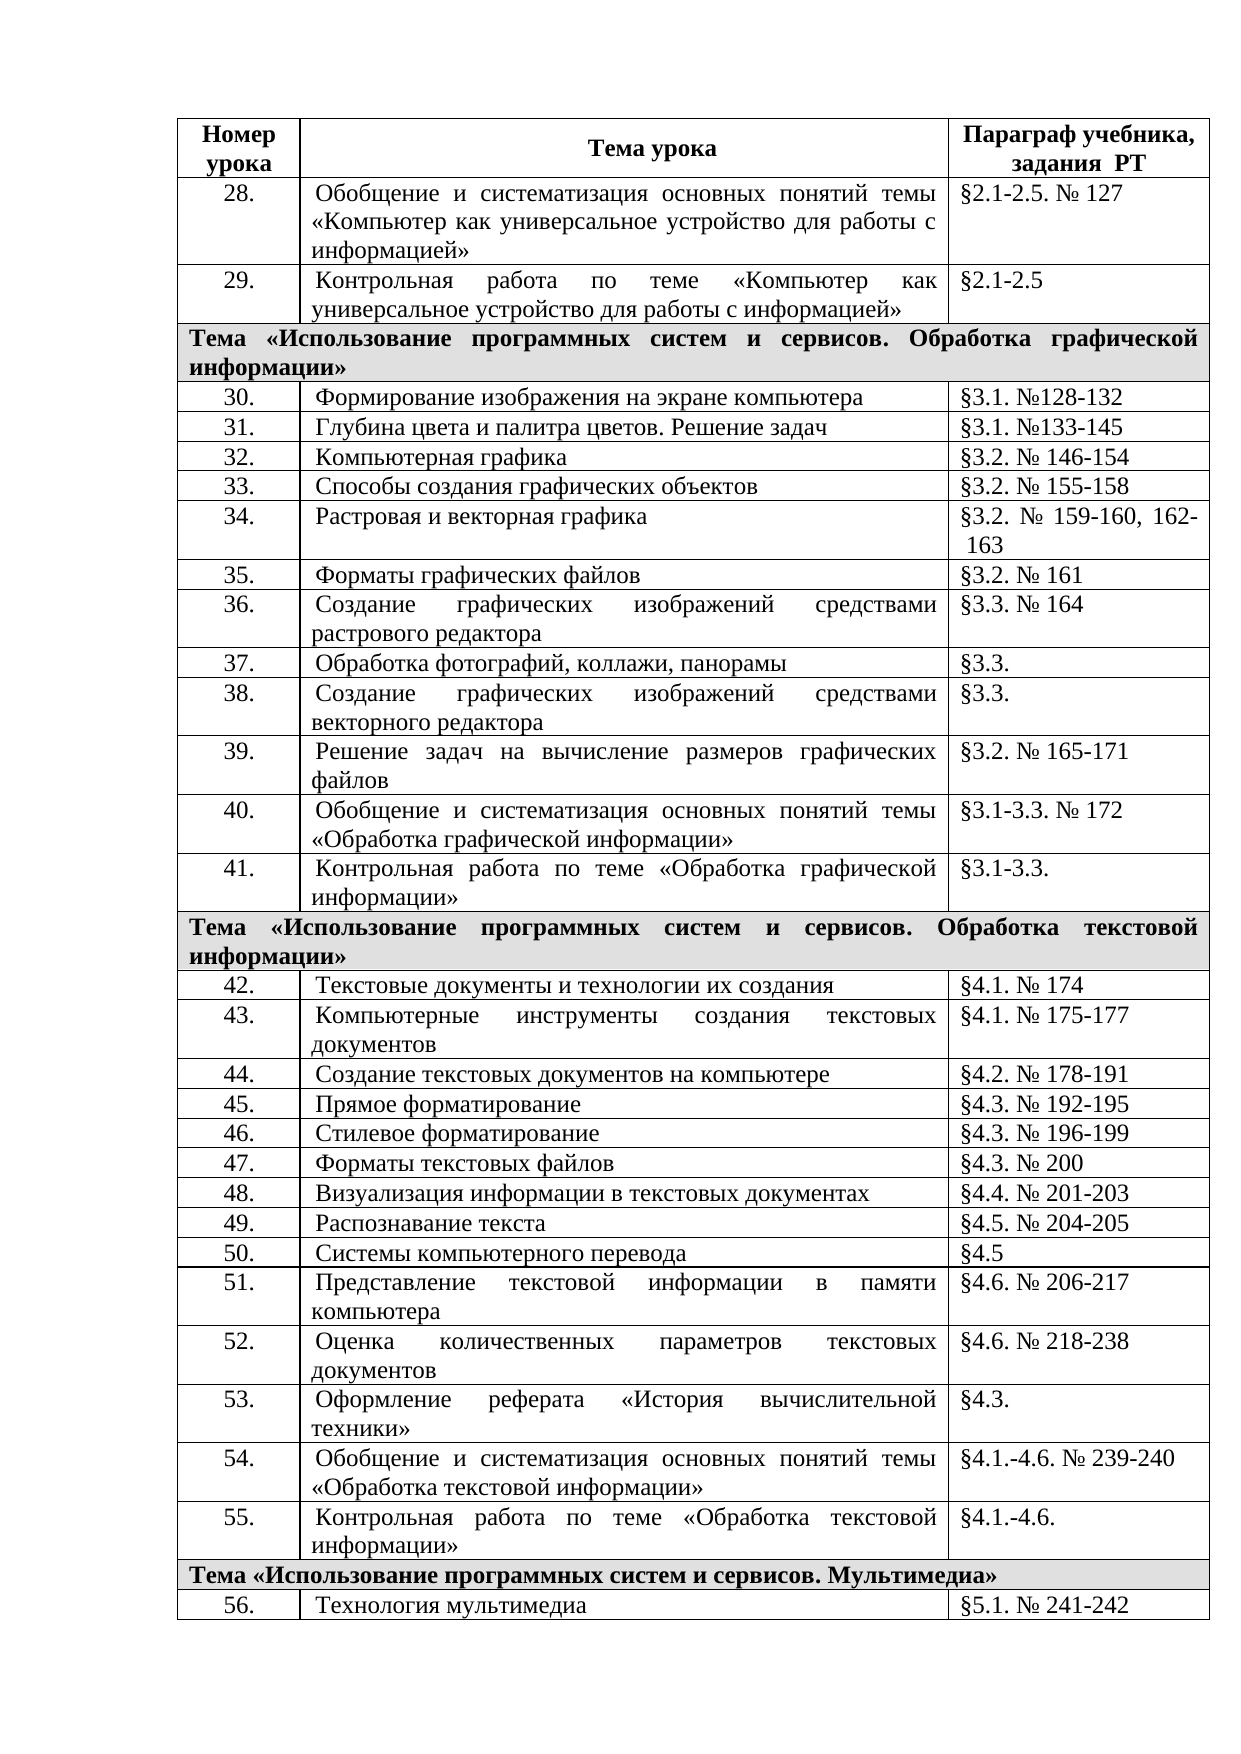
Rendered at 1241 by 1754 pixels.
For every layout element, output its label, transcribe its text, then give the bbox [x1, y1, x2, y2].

table_cell Оценка количественных параметров текстовых документов [301, 1326, 948, 1383]
table_cell Тема «Использование программных систем и сервисов. Обработка графической информации» [178, 324, 1209, 381]
table_cell Контрольная работа по теме «Обработка текстовой информации» [301, 1502, 948, 1559]
table_cell §4.5 [949, 1238, 1209, 1266]
table_cell §3.3. [949, 678, 1209, 735]
table_cell §3.1. №128-132 [949, 382, 1209, 411]
table_cell §4.1.-4.6. [949, 1502, 1209, 1559]
table_cell Компьютерная графика [301, 442, 948, 470]
table_cell 45. [178, 1089, 299, 1117]
table_cell §4.6. № 206-217 [949, 1268, 1209, 1325]
table_cell 48. [178, 1178, 299, 1207]
table_cell Компьютерные инструменты создания текстовых документов [301, 1000, 948, 1058]
table_cell §3.1. №133-145 [949, 412, 1209, 441]
table_cell §4.3. № 200 [949, 1148, 1209, 1177]
table_cell Способы создания графических объектов [301, 471, 948, 500]
table_cell Форматы текстовых файлов [301, 1148, 948, 1177]
table_cell 29. [178, 265, 299, 322]
table_cell Создание текстовых документов на компьютере [301, 1059, 948, 1088]
table_header Тема урока [301, 119, 948, 177]
table_cell Стилевое форматирование [301, 1119, 948, 1147]
table_cell §4.1. № 175-177 [949, 1000, 1209, 1058]
table_cell 56. [178, 1590, 299, 1619]
table_cell §4.2. № 178-191 [949, 1059, 1209, 1088]
table_cell 55. [178, 1502, 299, 1559]
table_cell 30. [178, 382, 299, 411]
table_cell Контрольная работа по теме «Обработка графической информации» [301, 854, 948, 911]
table_cell §2.1-2.5. № 127 [949, 178, 1209, 264]
table_cell 51. [178, 1268, 299, 1325]
table_cell 31. [178, 412, 299, 441]
table_cell Тема «Использование программных систем и сервисов. Обработка текстовой информации» [178, 912, 1209, 969]
table_cell Текстовые документы и технологии их создания [301, 971, 948, 999]
table_cell 49. [178, 1208, 299, 1237]
table_cell 36. [178, 590, 299, 647]
table_cell §3.2. № 159-160, 162-163 [949, 501, 1209, 559]
table_cell Обобщение и систематизация основных понятий темы «Обработка текстовой информации» [301, 1443, 948, 1501]
table_cell Прямое форматирование [301, 1089, 948, 1117]
table_cell §4.4. № 201-203 [949, 1178, 1209, 1207]
table_cell §3.3. [949, 648, 1209, 677]
table_cell 44. [178, 1059, 299, 1088]
table_cell Решение задач на вычисление размеров графических файлов [301, 736, 948, 794]
table_cell Технология мультимедиа [301, 1590, 948, 1619]
table_cell §3.2. № 146-154 [949, 442, 1209, 470]
table_cell 39. [178, 736, 299, 794]
table_cell §2.1-2.5 [949, 265, 1209, 322]
table_cell 37. [178, 648, 299, 677]
table_cell §3.1-3.3. № 172 [949, 795, 1209, 852]
table_cell §3.2. № 165-171 [949, 736, 1209, 794]
table_cell 34. [178, 501, 299, 559]
table_cell Распознавание текста [301, 1208, 948, 1237]
table_cell §4.3. [949, 1385, 1209, 1442]
table_cell §5.1. № 241-242 [949, 1590, 1209, 1619]
table_cell 32. [178, 442, 299, 470]
table_cell Контрольная работа по теме «Компьютер как универсальное устройство для работы с информацией» [301, 265, 948, 322]
table_cell §4.1. № 174 [949, 971, 1209, 999]
table_cell 54. [178, 1443, 299, 1501]
table_cell Форматы графических файлов [301, 560, 948, 588]
table_cell §4.1.-4.6. № 239-240 [949, 1443, 1209, 1501]
table_cell Обобщение и систематизация основных понятий темы «Обработка графической информации» [301, 795, 948, 852]
table_cell §4.5. № 204-205 [949, 1208, 1209, 1237]
table_cell §3.3. № 164 [949, 590, 1209, 647]
table_cell 52. [178, 1326, 299, 1383]
table_header Параграф учебника, задания РТ [949, 119, 1209, 177]
table_cell Глубина цвета и палитра цветов. Решение задач [301, 412, 948, 441]
table_cell 43. [178, 1000, 299, 1058]
table_cell 33. [178, 471, 299, 500]
table_cell 53. [178, 1385, 299, 1442]
table_cell Тема «Использование программных систем и сервисов. Мультимедиа» [178, 1560, 1209, 1589]
table_cell Обработка фотографий, коллажи, панорамы [301, 648, 948, 677]
table_cell 28. [178, 178, 299, 264]
table_cell Визуализация информации в текстовых документах [301, 1178, 948, 1207]
table_cell §3.1-3.3. [949, 854, 1209, 911]
table_cell 50. [178, 1238, 299, 1266]
table_cell 47. [178, 1148, 299, 1177]
table_cell Оформление реферата «История вычислительной техники» [301, 1385, 948, 1442]
table_cell Формирование изображения на экране компьютера [301, 382, 948, 411]
table_cell §4.3. № 196-199 [949, 1119, 1209, 1147]
table_cell 42. [178, 971, 299, 999]
table_cell 41. [178, 854, 299, 911]
table_cell §4.3. № 192-195 [949, 1089, 1209, 1117]
table_cell 35. [178, 560, 299, 588]
table_cell Создание графических изображений средствами векторного редактора [301, 678, 948, 735]
table_cell 40. [178, 795, 299, 852]
table_cell §4.6. № 218-238 [949, 1326, 1209, 1383]
table_cell Представление текстовой информации в памяти компьютера [301, 1268, 948, 1325]
table_cell §3.2. № 155-158 [949, 471, 1209, 500]
table_cell Растровая и векторная графика [301, 501, 948, 559]
table_cell Системы компьютерного перевода [301, 1238, 948, 1266]
table_cell Создание графических изображений средствами растрового редактора [301, 590, 948, 647]
table_header Номер урока [178, 119, 299, 177]
table_cell 46. [178, 1119, 299, 1147]
table_cell §3.2. № 161 [949, 560, 1209, 588]
table_cell Обобщение и систематизация основных понятий темы «Компьютер как универсальное устройство для работы с информацией» [301, 178, 948, 264]
table_cell 38. [178, 678, 299, 735]
